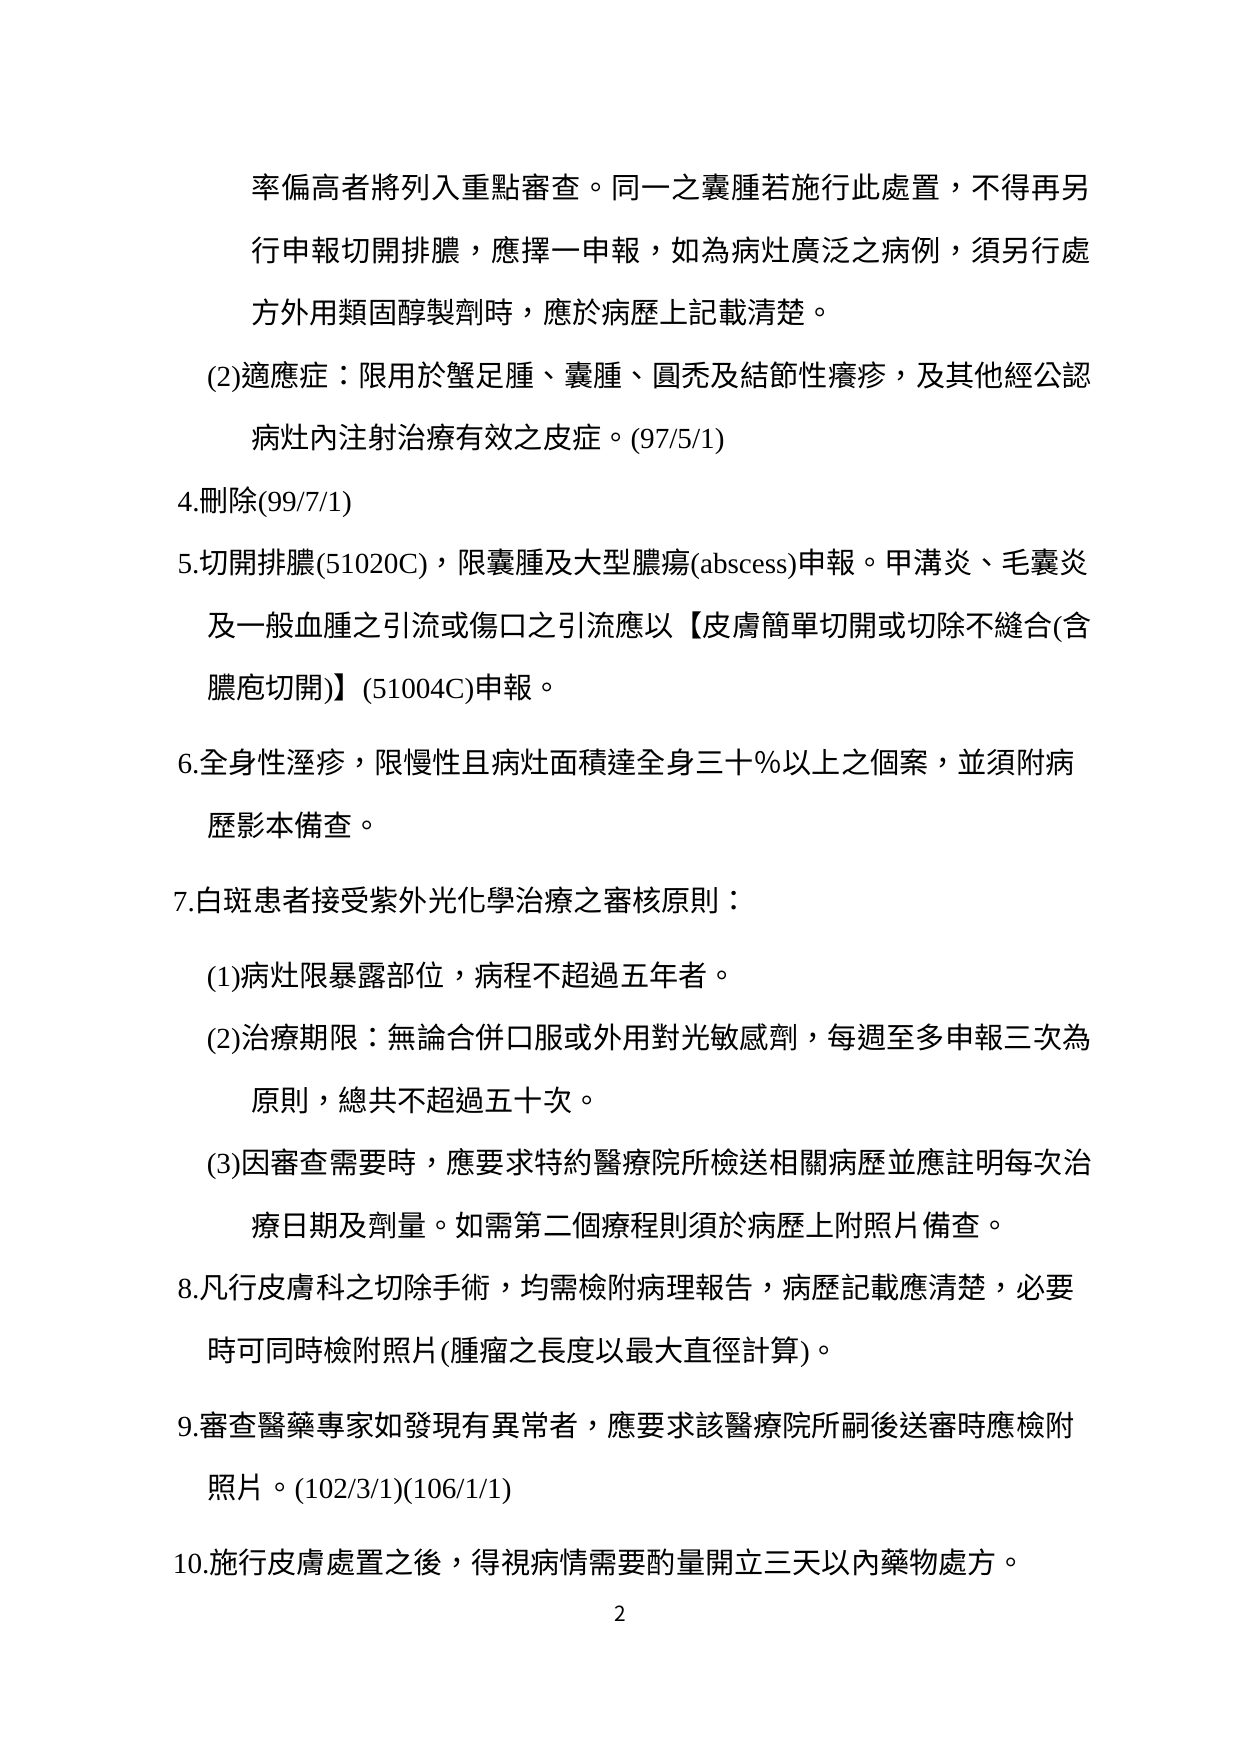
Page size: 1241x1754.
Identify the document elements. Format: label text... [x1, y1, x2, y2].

text 7.白斑患者接受紫外光化學治療之審核原則： [173, 861, 1092, 924]
text 5.切開排膿(51020C)，限囊腫及大型膿瘍(abscess)申報。甲溝炎、毛囊炎及一般血腫之引流或傷口之引流應以【皮膚簡單切開或切除不縫合(含膿庖切開)】(51004C)申報。 [177, 524, 1092, 711]
text 10.施行皮膚處置之後，得視病情需要酌量開立三天以內藥物處方。 [173, 1524, 1092, 1586]
text 9.審查醫藥專家如發現有異常者，應要求該醫療院所嗣後送審時應檢附照片。(102/3/1)(106/1/1) [177, 1386, 1092, 1511]
text (3)因審查需要時，應要求特約醫療院所檢送相關病歷並應註明每次治療日期及劑量。如需第二個療程則須於病歷上附照片備查。 [207, 1124, 1092, 1249]
text 4.刪除(99/7/1) [177, 461, 1092, 524]
text (2)治療期限：無論合併口服或外用對光敏感劑，每週至多申報三次為原則，總共不超過五十次。 [207, 999, 1092, 1124]
text 8.凡行皮膚科之切除手術，均需檢附病理報告，病歷記載應清楚，必要時可同時檢附照片(腫瘤之長度以最大直徑計算)。 [177, 1249, 1092, 1374]
text (1)病灶限暴露部位，病程不超過五年者。 [207, 936, 1092, 999]
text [207, 149, 1092, 336]
text (2)適應症：限用於蟹足腫、囊腫、圓禿及結節性癢疹，及其他經公認病灶內注射治療有效之皮症。(97/5/1) [207, 336, 1092, 461]
text 6.全身性溼疹，限慢性且病灶面積達全身三十％以上之個案，並須附病歷影本備查。 [177, 724, 1092, 849]
